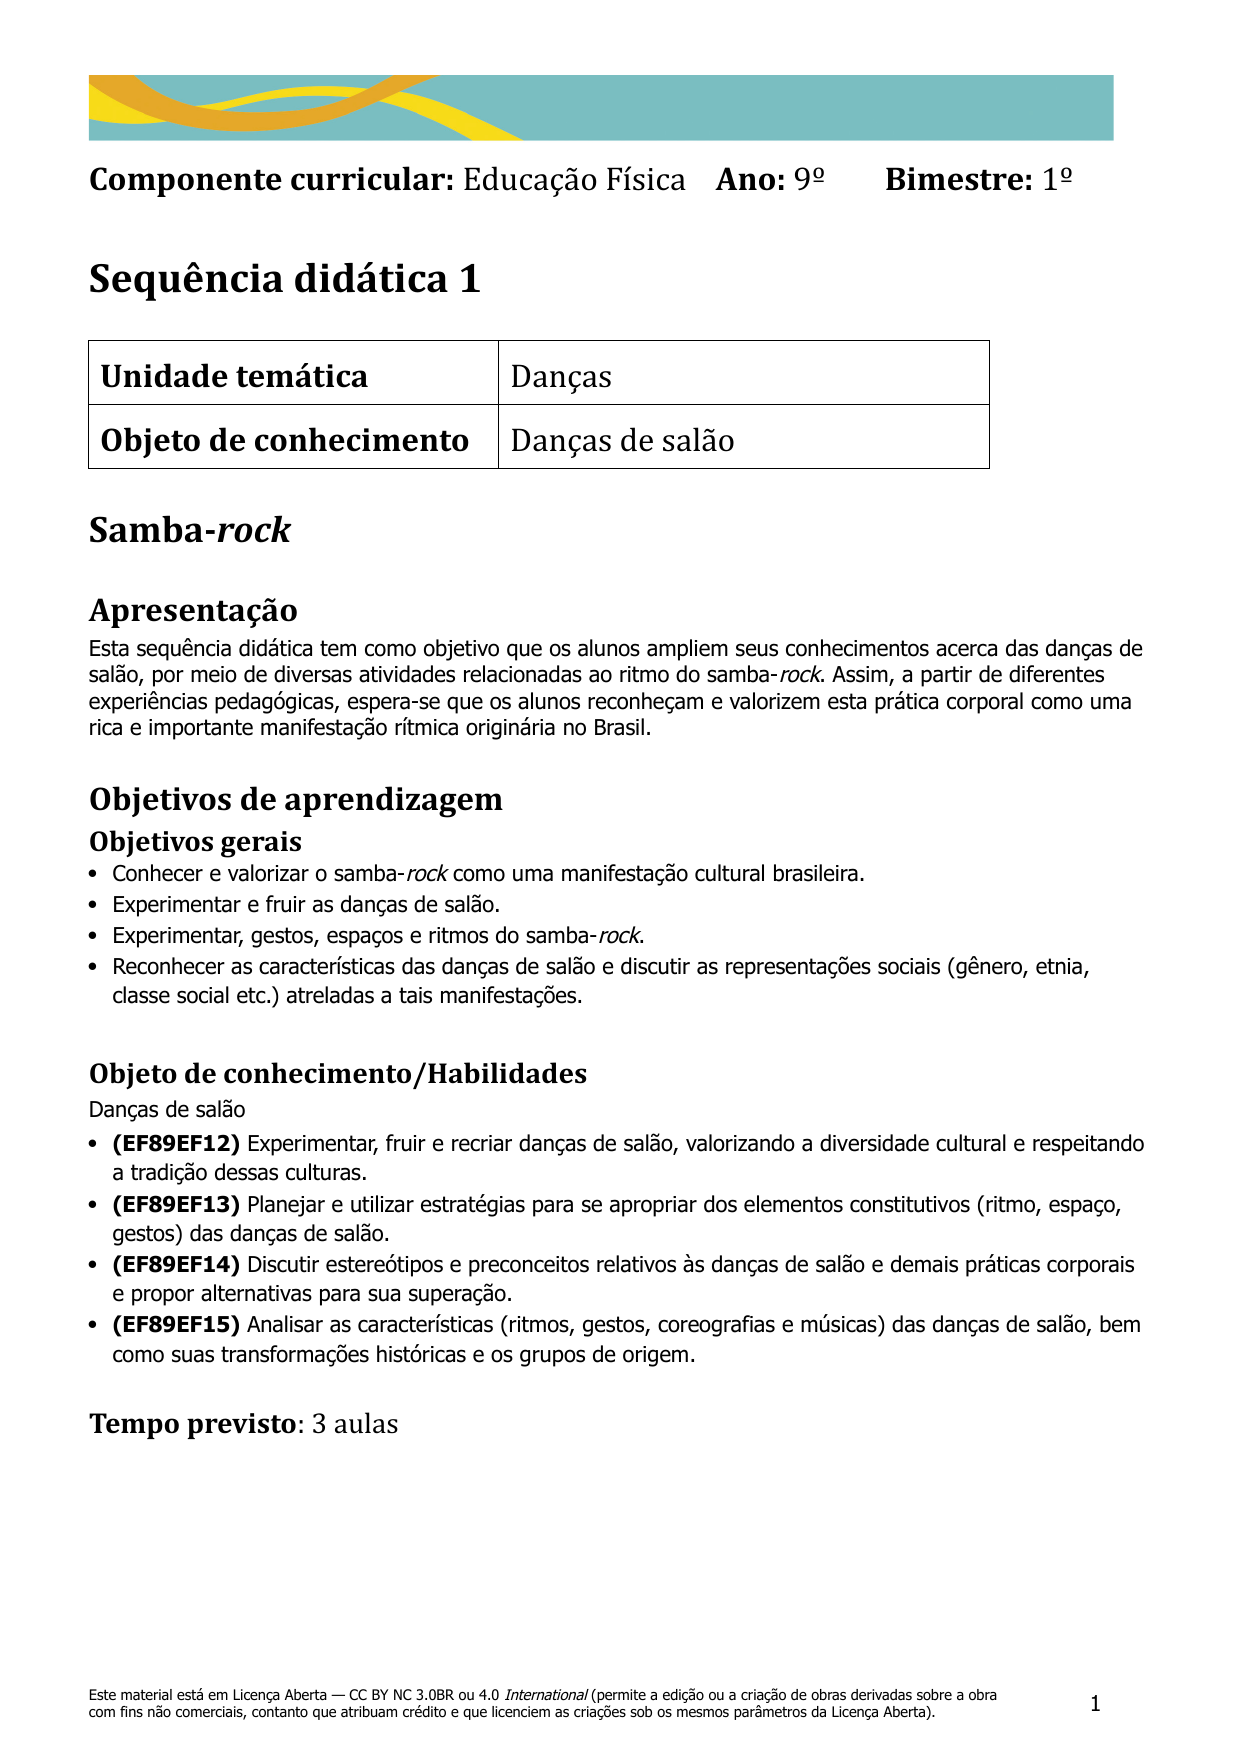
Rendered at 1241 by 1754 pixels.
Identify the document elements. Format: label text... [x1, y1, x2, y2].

text Esta sequência didática tem como objetivo que os alunos ampliem seus conhecimentos acerca das danças de salão, por meio de diversas atividades relacionadas ao ritmo do samba-rock. Assim, a partir de diferentes experiências pedagógicas, espera-se que os alunos reconheçam e valorizem esta prática corporal como uma rica e importante manifestação rítmica originária no Brasil. [89, 634, 1152, 740]
table_header Unidade temática [89, 341, 498, 404]
text (EF89EF14) Discutir estereótipos e preconceitos relativos às danças de salão e demais práticas corporais e propor alternativas para sua superação. [89, 1249, 1152, 1307]
table_cell Danças de salão [499, 405, 989, 468]
text (EF89EF13) Planejar e utilizar estratégias para se apropriar dos elementos constitutivos (ritmo, espaço, gestos) das danças de salão. [89, 1189, 1152, 1247]
text Tempo previsto: 3 aulas [89, 1406, 1152, 1440]
text Samba-rock [89, 507, 1152, 551]
table_cell Objeto de conhecimento [89, 405, 498, 468]
text (EF89EF12) Experimentar, fruir e recriar danças de salão, valorizando a diversidade cultural e respeitando a tradição dessas culturas. [89, 1128, 1152, 1187]
text Conhecer e valorizar o samba-rock como uma manifestação cultural brasileira. [89, 858, 1152, 887]
text Apresentação [89, 589, 1152, 628]
text Objeto de conhecimento/Habilidades [89, 1056, 1152, 1090]
text Experimentar e fruir as danças de salão. [89, 889, 1152, 918]
text Objetivos de aprendizagem [89, 778, 1152, 818]
text (EF89EF15) Analisar as características (ritmos, gestos, coreografias e músicas) das danças de salão, bem como suas transformações históricas e os grupos de origem. [89, 1309, 1152, 1368]
text Componente curricular: Educação Física Ano: 9º Bimestre: 1º [89, 159, 1152, 198]
text Reconhecer as características das danças de salão e discutir as representações sociais (gênero, etnia, classe social etc.) atreladas a tais manifestações. [89, 951, 1152, 1010]
text Experimentar, gestos, espaços e ritmos do samba-rock. [89, 920, 1152, 949]
text Sequência didática 1 [89, 253, 1152, 302]
text Objetivos gerais [89, 823, 1152, 858]
picture [88, 75, 1114, 153]
text Danças de salão [89, 1096, 1152, 1122]
table_header Danças [499, 341, 989, 404]
